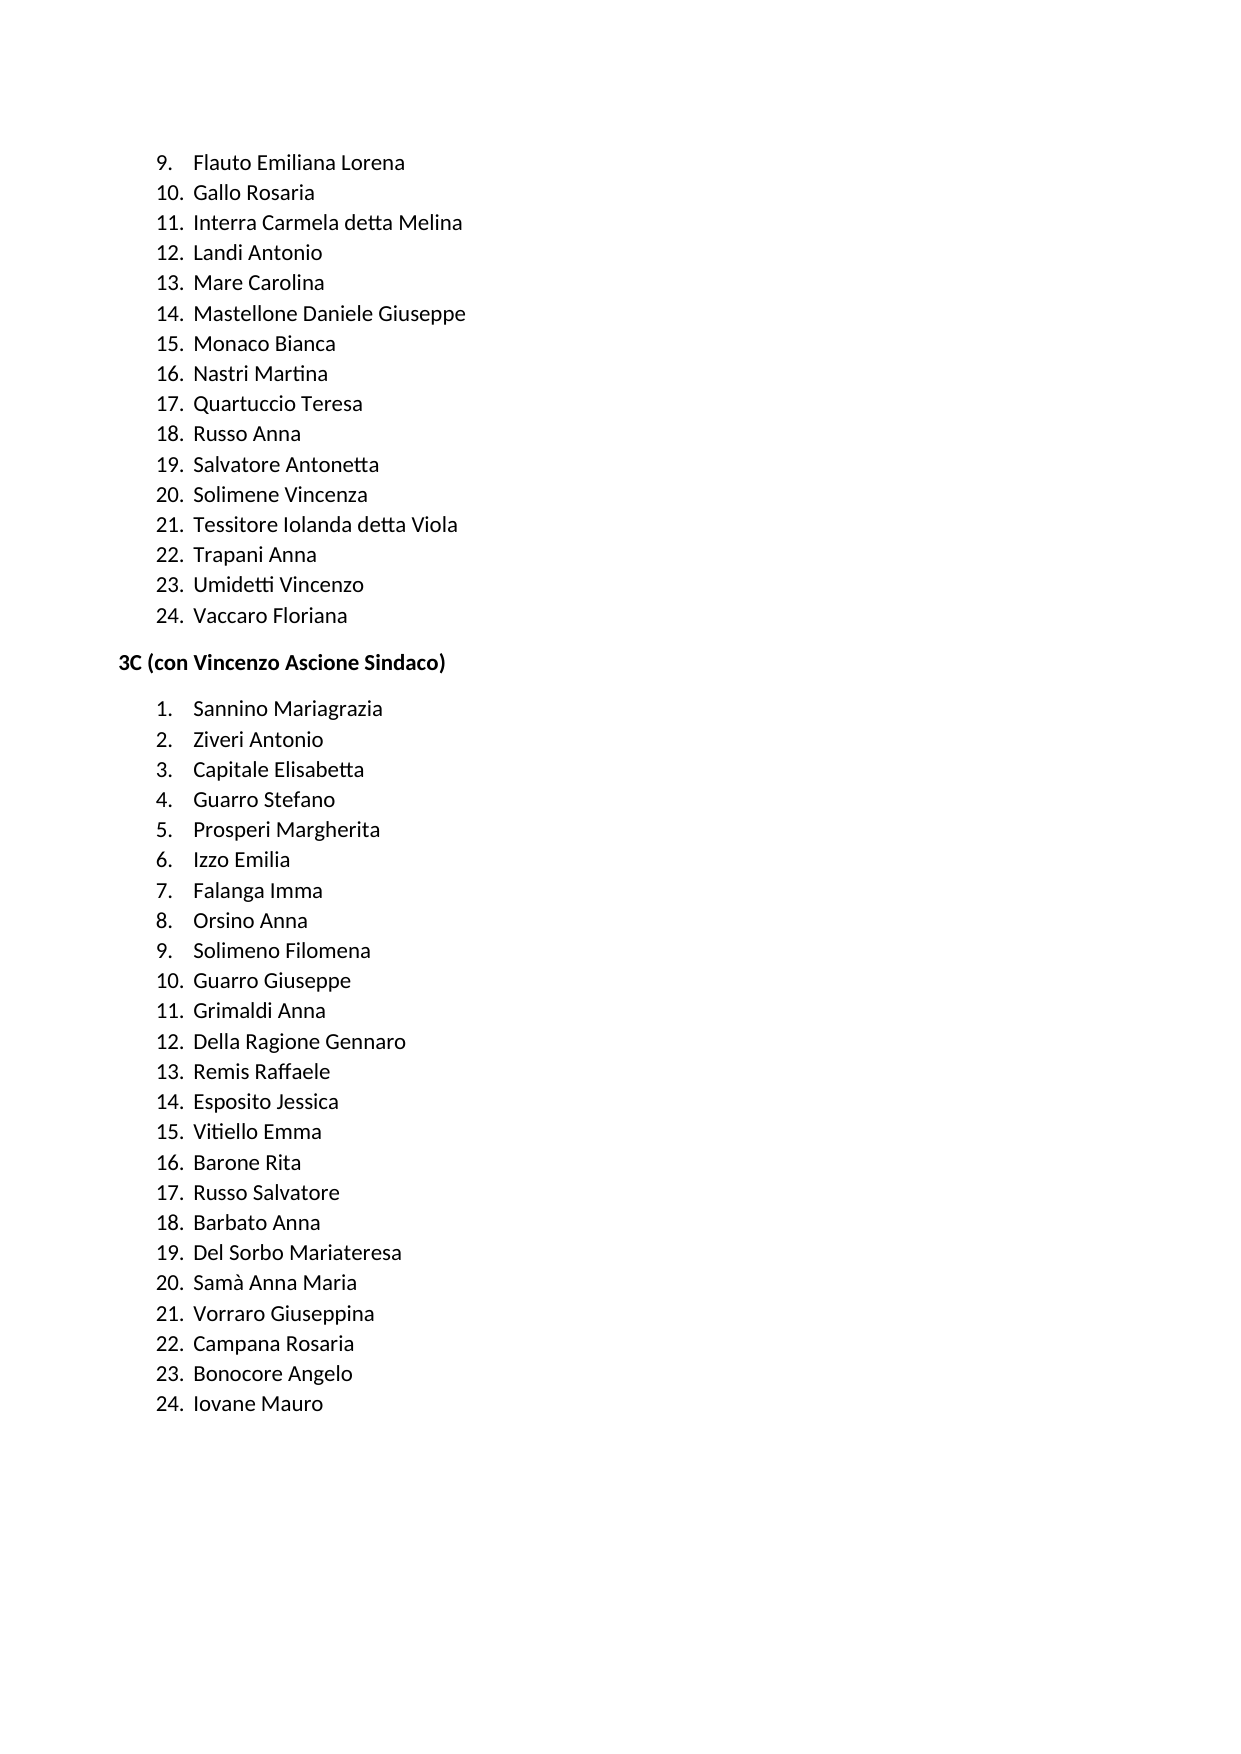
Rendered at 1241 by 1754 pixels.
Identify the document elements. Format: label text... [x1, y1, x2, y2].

list Barone Rita [156, 1148, 1122, 1176]
list Prosperi Margherita [156, 815, 1122, 843]
list Russo Salvatore [156, 1178, 1122, 1206]
list Guarro Stefano [156, 785, 1122, 813]
list Ziveri Antonio [156, 725, 1122, 753]
list Solimene Vincenza [156, 480, 1122, 508]
list Vitiello Emma [156, 1117, 1122, 1145]
list Samà Anna Maria [156, 1268, 1122, 1296]
list Del Sorbo Mariateresa [156, 1238, 1122, 1266]
list Sannino Mariagrazia [156, 694, 1122, 722]
list Grimaldi Anna [156, 997, 1122, 1024]
list Landi Antonio [156, 238, 1122, 266]
list Bonocore Angelo [156, 1359, 1122, 1387]
list Monaco Bianca [156, 329, 1122, 357]
list Interra Carmela detta Melina [156, 208, 1122, 236]
list Campana Rosaria [156, 1329, 1122, 1357]
list Orsino Anna [156, 906, 1122, 934]
list Vaccaro Floriana [156, 601, 1122, 629]
text 3C (con Vincenzo Ascione Sindaco) [118, 648, 1122, 676]
list Mare Carolina [156, 268, 1122, 296]
list Umidetti Vincenzo [156, 571, 1122, 598]
list Capitale Elisabetta [156, 755, 1122, 783]
list Barbato Anna [156, 1208, 1122, 1236]
list Flauto Emiliana Lorena [156, 148, 1122, 176]
list Tessitore Iolanda detta Viola [156, 510, 1122, 538]
list Nastri Martina [156, 359, 1122, 387]
list Guarro Giuseppe [156, 966, 1122, 994]
list Falanga Imma [156, 876, 1122, 904]
list Trapani Anna [156, 540, 1122, 568]
list Izzo Emilia [156, 846, 1122, 873]
list Mastellone Daniele Giuseppe [156, 299, 1122, 327]
list Remis Raffaele [156, 1057, 1122, 1085]
list Gallo Rosaria [156, 178, 1122, 206]
list Solimeno Filomena [156, 936, 1122, 964]
list Della Ragione Gennaro [156, 1027, 1122, 1055]
list Iovane Mauro [156, 1389, 1122, 1417]
list Salvatore Antonetta [156, 450, 1122, 478]
list Russo Anna [156, 419, 1122, 447]
list Quartuccio Teresa [156, 389, 1122, 417]
list Esposito Jessica [156, 1087, 1122, 1115]
list Vorraro Giuseppina [156, 1299, 1122, 1327]
